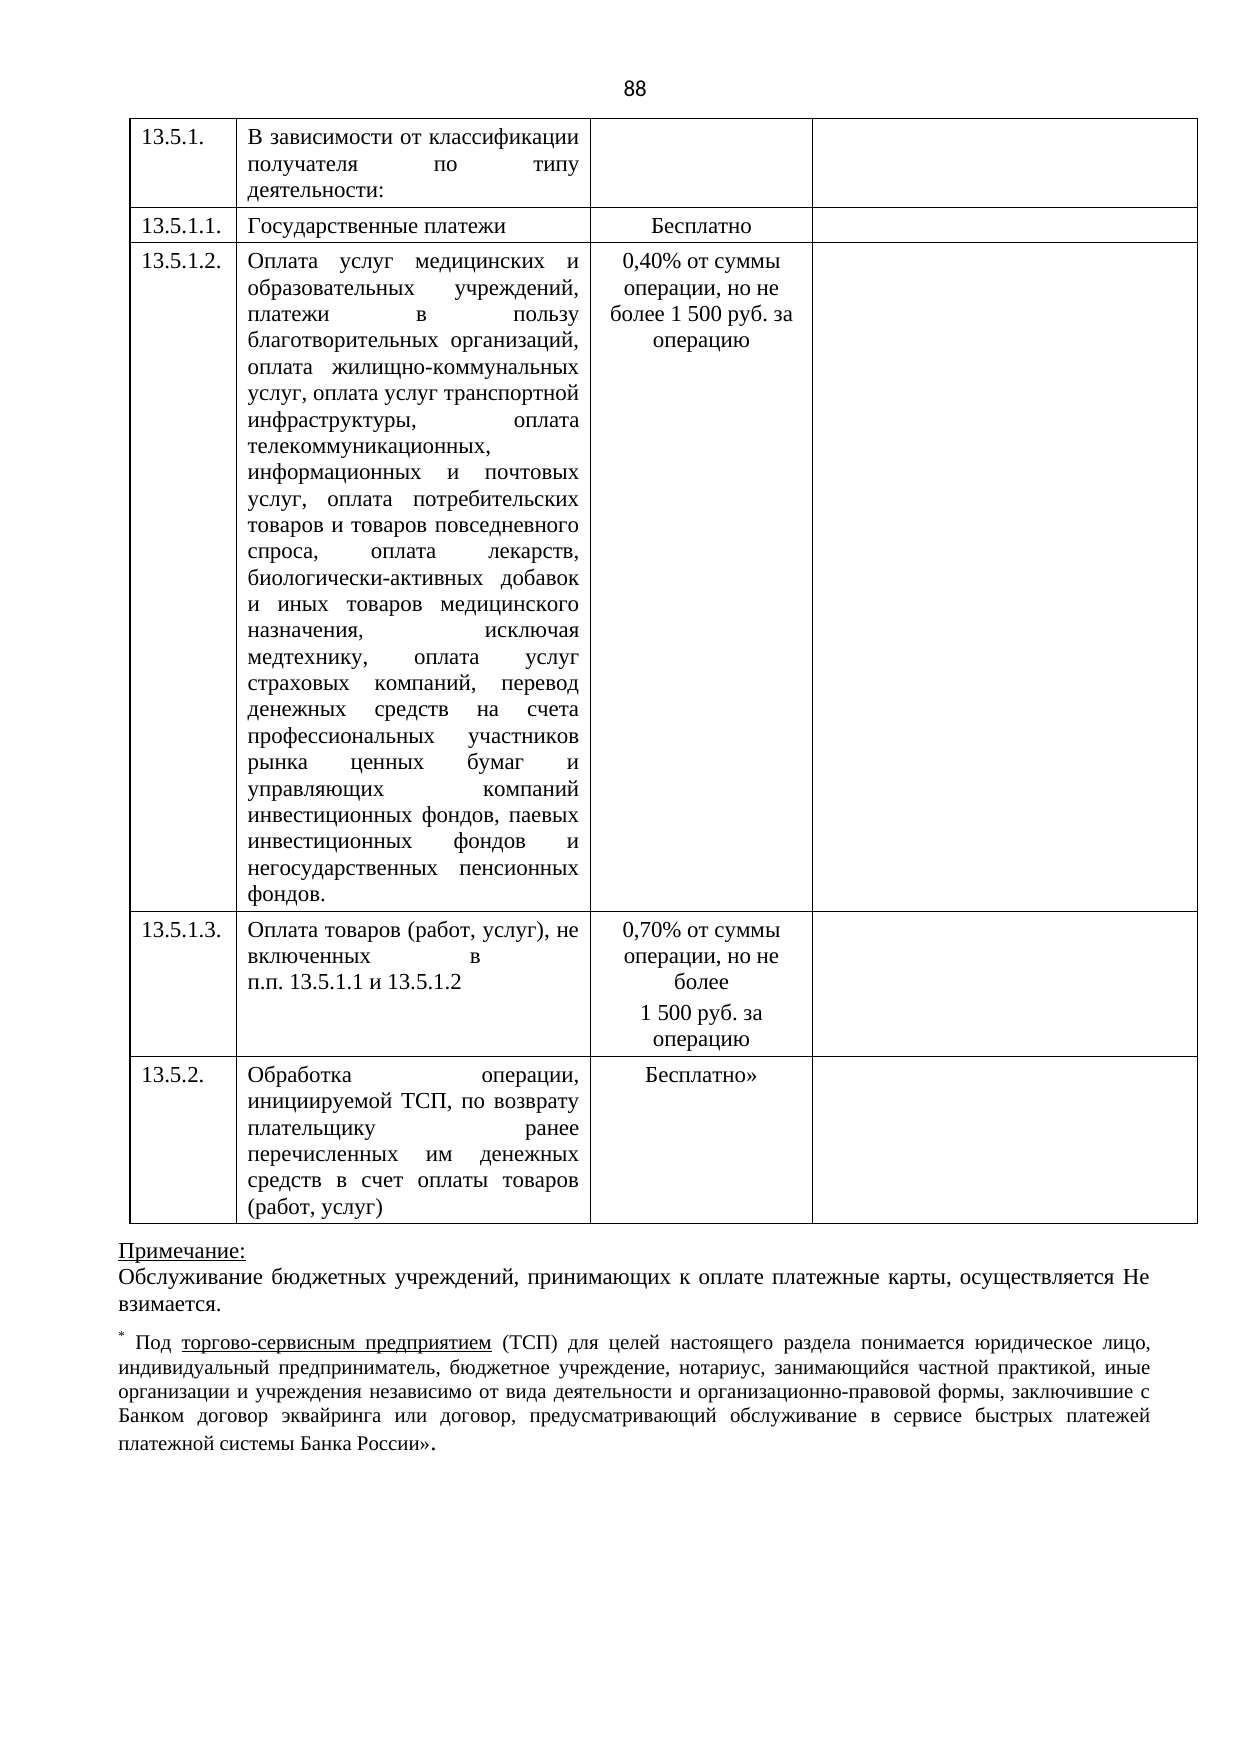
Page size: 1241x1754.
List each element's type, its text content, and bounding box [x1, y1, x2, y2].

table_cell [813, 1057, 1197, 1223]
table_cell 0,70% от суммы операции, но не более 1 500 руб. за операцию [591, 912, 812, 1056]
table_cell 13.5.1.3. [131, 912, 236, 1056]
text * Под торгово-сервисным предприятием (ТСП) для целей настоящего раздела понимается юридическое лицо, индивидуальный предприниматель, бюджетное учреждение, нотариус, занимающийся частной практикой, иные организации и учреждения независимо от вида деятельности и организационно-правовой формы, заключившие с Банком договор эквайринга или договор, предусматривающий обслуживание в сервисе быстрых платежей платежной системы Банка России». [118, 1328, 1152, 1456]
table_cell 13.5.2. [131, 1057, 236, 1223]
table_cell 0,40% от суммы операции, но не более 1 500 руб. за операцию [591, 243, 812, 911]
table_cell [813, 208, 1197, 242]
table_cell Оплата услуг медицинских и образовательных учреждений, платежи в пользу благотворительных организаций, оплата жилищно-коммунальных услуг, оплата услуг транспортной инфраструктуры, оплата телекоммуникационных, информационных и почтовых услуг, оплата потребительских товаров и товаров повседневного спроса, оплата лекарств, биологически-активных добавок и иных товаров медицинского назначения, исключая медтехнику, оплата услуг страховых компаний, перевод денежных средств на счета профессиональных участников рынка ценных бумаг и управляющих компаний инвестиционных фондов, паевых инвестиционных фондов и негосударственных пенсионных фондов. [237, 243, 590, 911]
table_cell Государственные платежи [237, 208, 590, 242]
table_cell 13.5.1.1. [131, 208, 236, 242]
table_cell 13.5.1.2. [131, 243, 236, 911]
table_cell В зависимости от классификации получателя по типу деятельности: [237, 119, 590, 207]
table_cell Обработка операции, инициируемой ТСП, по возврату плательщику ранее перечисленных им денежных средств в счет оплаты товаров (работ, услуг) [237, 1057, 590, 1223]
text Обслуживание бюджетных учреждений, принимающих к оплате платежные карты, осуществляется Не взимается. [118, 1263, 1152, 1316]
table_cell Бесплатно [591, 208, 812, 242]
text Примечание: [118, 1237, 1152, 1263]
table_cell Оплата товаров (работ, услуг), не включенных в п.п. 13.5.1.1 и 13.5.1.2 [237, 912, 590, 1056]
table_cell 13.5.1. [131, 119, 236, 207]
table_cell [591, 119, 812, 207]
table_cell Бесплатно» [591, 1057, 812, 1223]
table_cell [813, 912, 1197, 1056]
table_cell [813, 243, 1197, 911]
table_cell [813, 119, 1197, 207]
